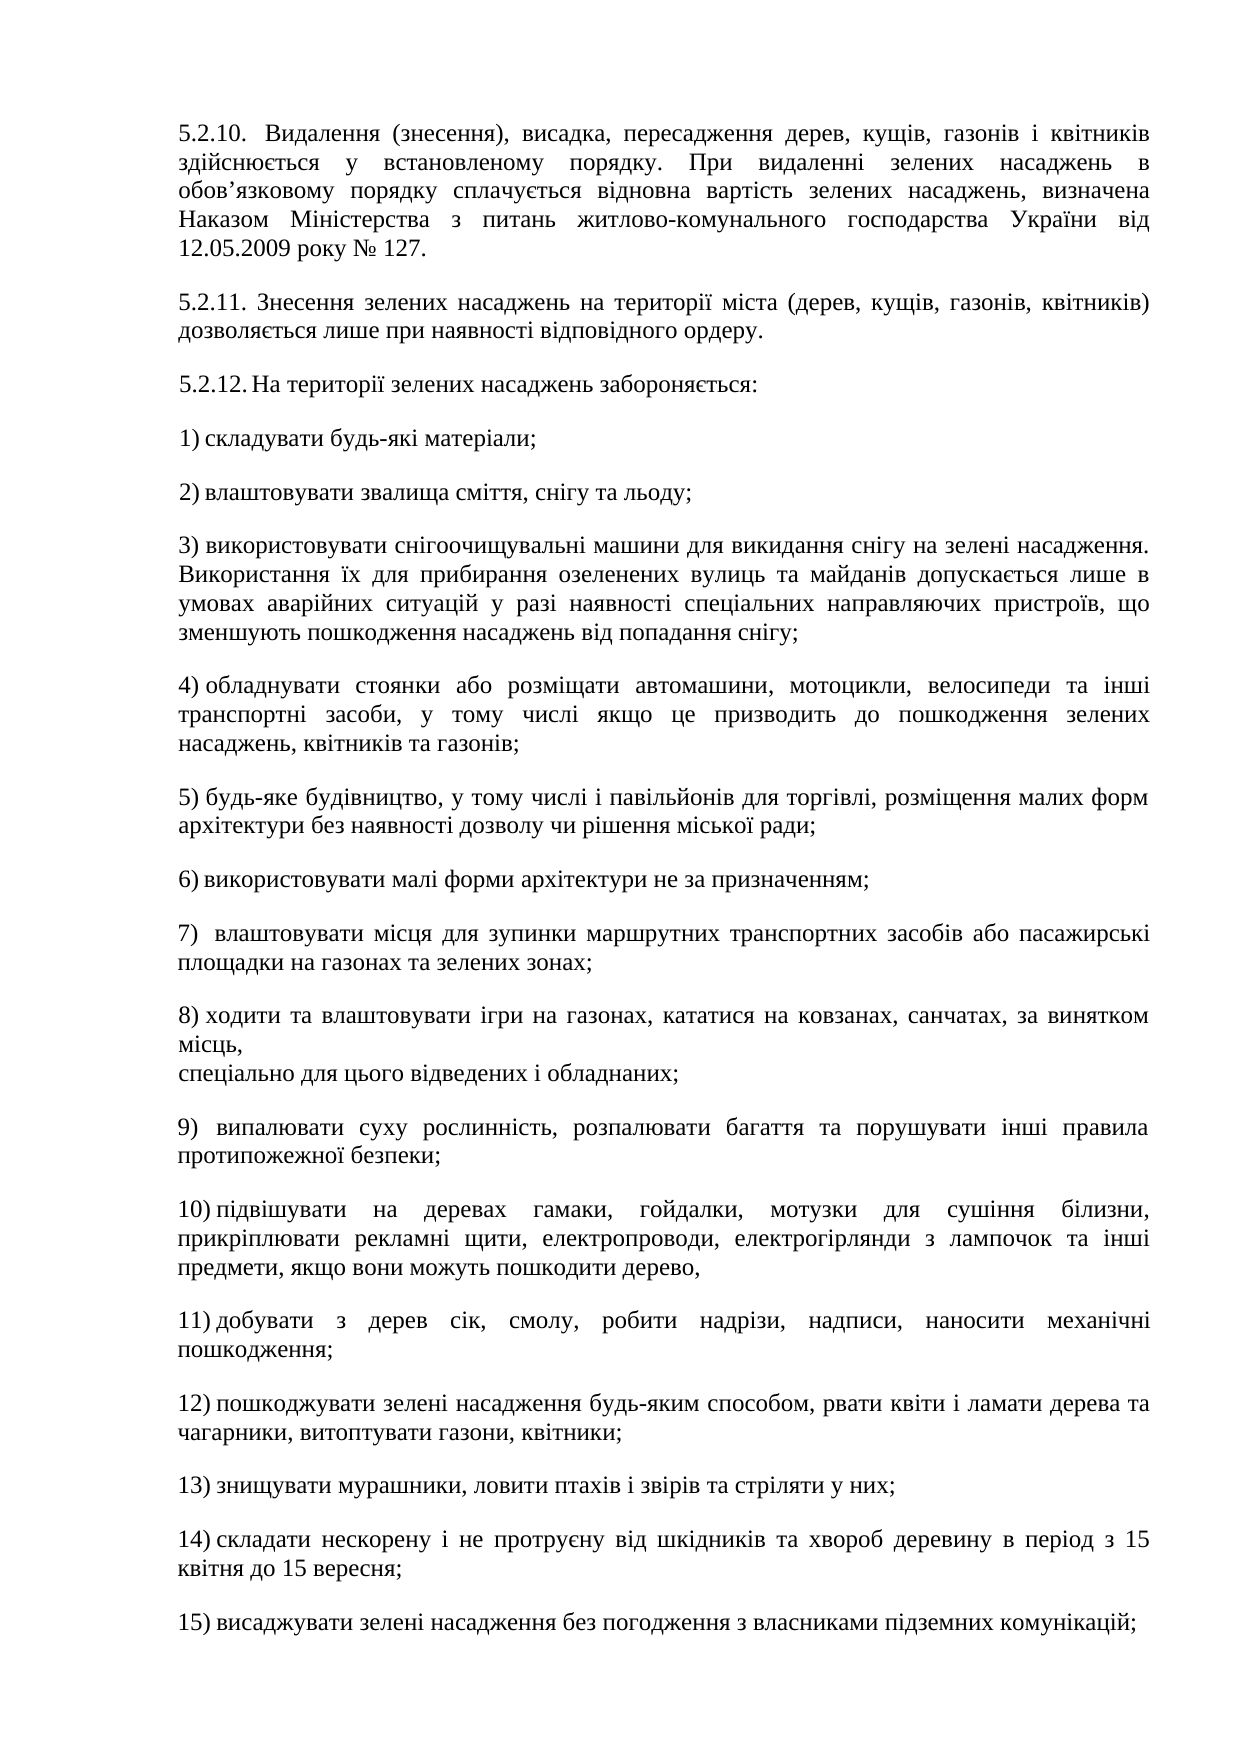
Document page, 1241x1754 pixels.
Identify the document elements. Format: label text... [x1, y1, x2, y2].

list висаджувати зелені насадження без погодження з власниками підземних комунікацій; [177, 1607, 1152, 1636]
list складати нескорену і не протруєну від шкідників та хвороб деревину в період з 15 квітня до 15 вересня; [177, 1524, 1151, 1582]
text 5.2.10. Видалення (знесення), висадка, пересадження дерев, кущів, газонів і квітників здійснюється у встановленому порядку. При видаленні зелених насаджень в обов’язковому порядку сплачується відновна вартість зелених насаджень, визначена Наказом Міністерства з питань житлово-комунального господарства України від 12.05.2009 року № 127. [178, 118, 1151, 262]
list складувати будь-які матеріали; [179, 423, 1152, 452]
list знищувати мурашники, ловити птахів і звірів та стріляти у них; [177, 1471, 1152, 1499]
list підвішувати на деревах гамаки, гойдалки, мотузки для сушіння білизни, прикріплювати рекламні щити, електропроводи, електрогірлянди з лампочок та інші предмети, якщо вони можуть пошкодити дерево, [177, 1194, 1151, 1281]
text 6) використовувати малі форми архітектури не за призначенням; [178, 864, 1152, 893]
list влаштовувати звалища сміття, снігу та льоду; [179, 477, 1152, 506]
list добувати з дерев сік, смолу, робити надрізи, надписи, наносити механічні пошкодження; [177, 1306, 1152, 1363]
list використовувати снігоочищувальні машини для викидання снігу на зелені насадження. Використання їх для прибирання озеленених вулиць та майданів допускається лише в умовах аварійних ситуацій у разі наявності спеціальних направляючих пристроїв, що зменшують пошкодження насаджень від попадання снігу; [178, 531, 1151, 646]
list обладнувати стоянки або розміщати автомашини, мотоцикли, велосипеди та інші транспортні засоби, у тому числі якщо це призводить до пошкодження зелених насаджень, квітників та газонів; [178, 671, 1151, 757]
list пошкоджувати зелені насадження будь-яким способом, рвати квіти і ламати дерева та чагарники, витоптувати газони, квітники; [177, 1388, 1151, 1446]
text 5.2.12. На території зелених насаджень забороняється: [179, 369, 1152, 398]
text 5.2.11. Знесення зелених насаджень на території міста (дерев, кущів, газонів, квітників) дозволяється лише при наявності відповідного ордеру. [178, 287, 1151, 344]
text 8) ходити та влаштовувати ігри на газонах, кататися на ковзанах, санчатах, за винятком місць, спеціально для цього відведених і обладнаних; [178, 1001, 1150, 1087]
text 7) влаштовувати місця для зупинки маршрутних транспортних засобів або пасажирські площадки на газонах та зелених зонах; [177, 918, 1151, 976]
list будь-яке будівництво, у тому числі і павільйонів для торгівлі, розміщення малих форм архітектури без наявності дозволу чи рішення міської ради; [178, 782, 1150, 839]
list випалювати суху рослинність, розпалювати багаття та порушувати інші правила протипожежної безпеки; [177, 1112, 1150, 1169]
